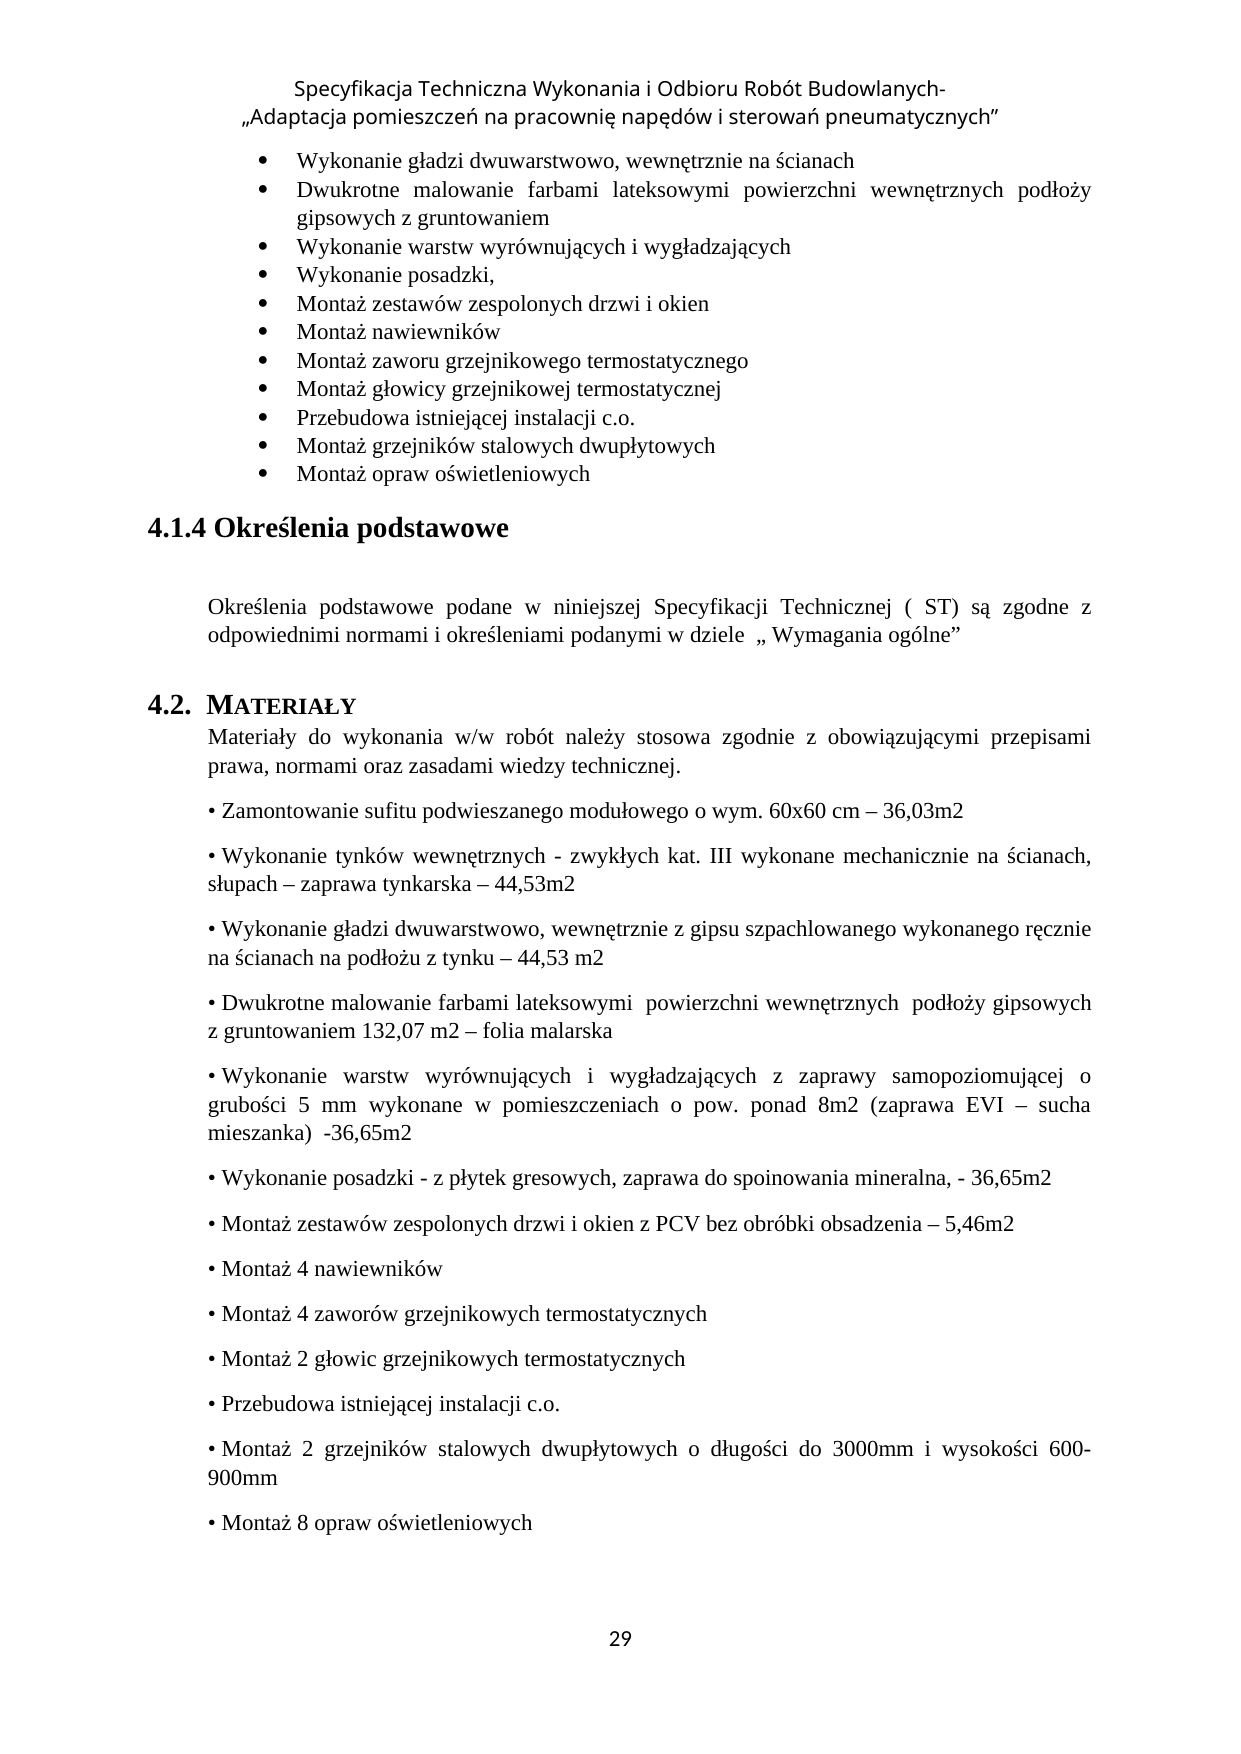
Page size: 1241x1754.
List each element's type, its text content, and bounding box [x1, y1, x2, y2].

text • Zamontowanie sufitu podwieszanego modułowego o wym. 60x60 cm – 36,03m2 [208, 797, 1093, 823]
text • Wykonanie warstw wyrównujących i wygładzających z zaprawy samopoziomującej o grubości 5 mm wykonane w pomieszczeniach o pow. ponad 8m2 (zaprawa EVI – sucha mieszanka) -36,65m2 [208, 1062, 1093, 1146]
text • Wykonanie tynków wewnętrznych - zwykłych kat. III wykonane mechanicznie na ścianach, słupach – zaprawa tynkarska – 44,53m2 [208, 842, 1093, 897]
text • Montaż 4 zaworów grzejnikowych termostatycznych [208, 1300, 1093, 1326]
list Wykonanie gładzi dwuwarstwowo, wewnętrznie na ścianach [259, 148, 1093, 174]
text • Montaż 2 grzejników stalowych dwupłytowych o długości do 3000mm i wysokości 600-900mm [208, 1435, 1093, 1490]
list Montaż zestawów zespolonych drzwi i okien [259, 290, 1093, 316]
list Montaż głowicy grzejnikowej termostatycznej [259, 375, 1093, 401]
text • Wykonanie gładzi dwuwarstwowo, wewnętrznie z gipsu szpachlowanego wykonanego ręcznie na ścianach na podłożu z tynku – 44,53 m2 [208, 915, 1093, 970]
text • Montaż 8 opraw oświetleniowych [208, 1509, 1093, 1535]
text • Dwukrotne malowanie farbami lateksowymi powierzchni wewnętrznych podłoży gipsowych z gruntowaniem 132,07 m2 – folia malarska [208, 989, 1093, 1044]
text Materiały do wykonania w/w robót należy stosowa zgodnie z obowiązującymi przepisami prawa, normami oraz zasadami wiedzy technicznej. [208, 723, 1093, 778]
text Określenia podstawowe podane w niniejszej Specyfikacji Technicznej ( ST) są zgodne z odpowiednimi normami i określeniami podanymi w dziele „ Wymagania ogólne” [208, 593, 1093, 647]
list Wykonanie warstw wyrównujących i wygładzających [259, 233, 1093, 259]
text • Wykonanie posadzki - z płytek gresowych, zaprawa do spoinowania mineralna, - 36,65m2 [208, 1164, 1093, 1191]
list Wykonanie posadzki, [259, 261, 1093, 288]
list Dwukrotne malowanie farbami lateksowymi powierzchni wewnętrznych podłoży gipsowych z gruntowaniem [259, 176, 1093, 231]
list Montaż grzejników stalowych dwupłytowych [259, 432, 1093, 458]
subtitle 4.1.4 Określenia podstawowe [148, 510, 1093, 543]
list Montaż zaworu grzejnikowego termostatycznego [259, 347, 1093, 373]
list Montaż nawiewników [259, 318, 1093, 344]
text • Montaż zestawów zespolonych drzwi i okien z PCV bez obróbki obsadzenia – 5,46m2 [208, 1209, 1093, 1236]
list Montaż opraw oświetleniowych [259, 460, 1093, 487]
text • Montaż 4 nawiewników [208, 1255, 1093, 1281]
subtitle 4.2. Materiały [148, 687, 1093, 721]
text • Montaż 2 głowic grzejnikowych termostatycznych [208, 1345, 1093, 1371]
text • Przebudowa istniejącej instalacji c.o. [208, 1390, 1093, 1416]
list Przebudowa istniejącej instalacji c.o. [259, 403, 1093, 430]
